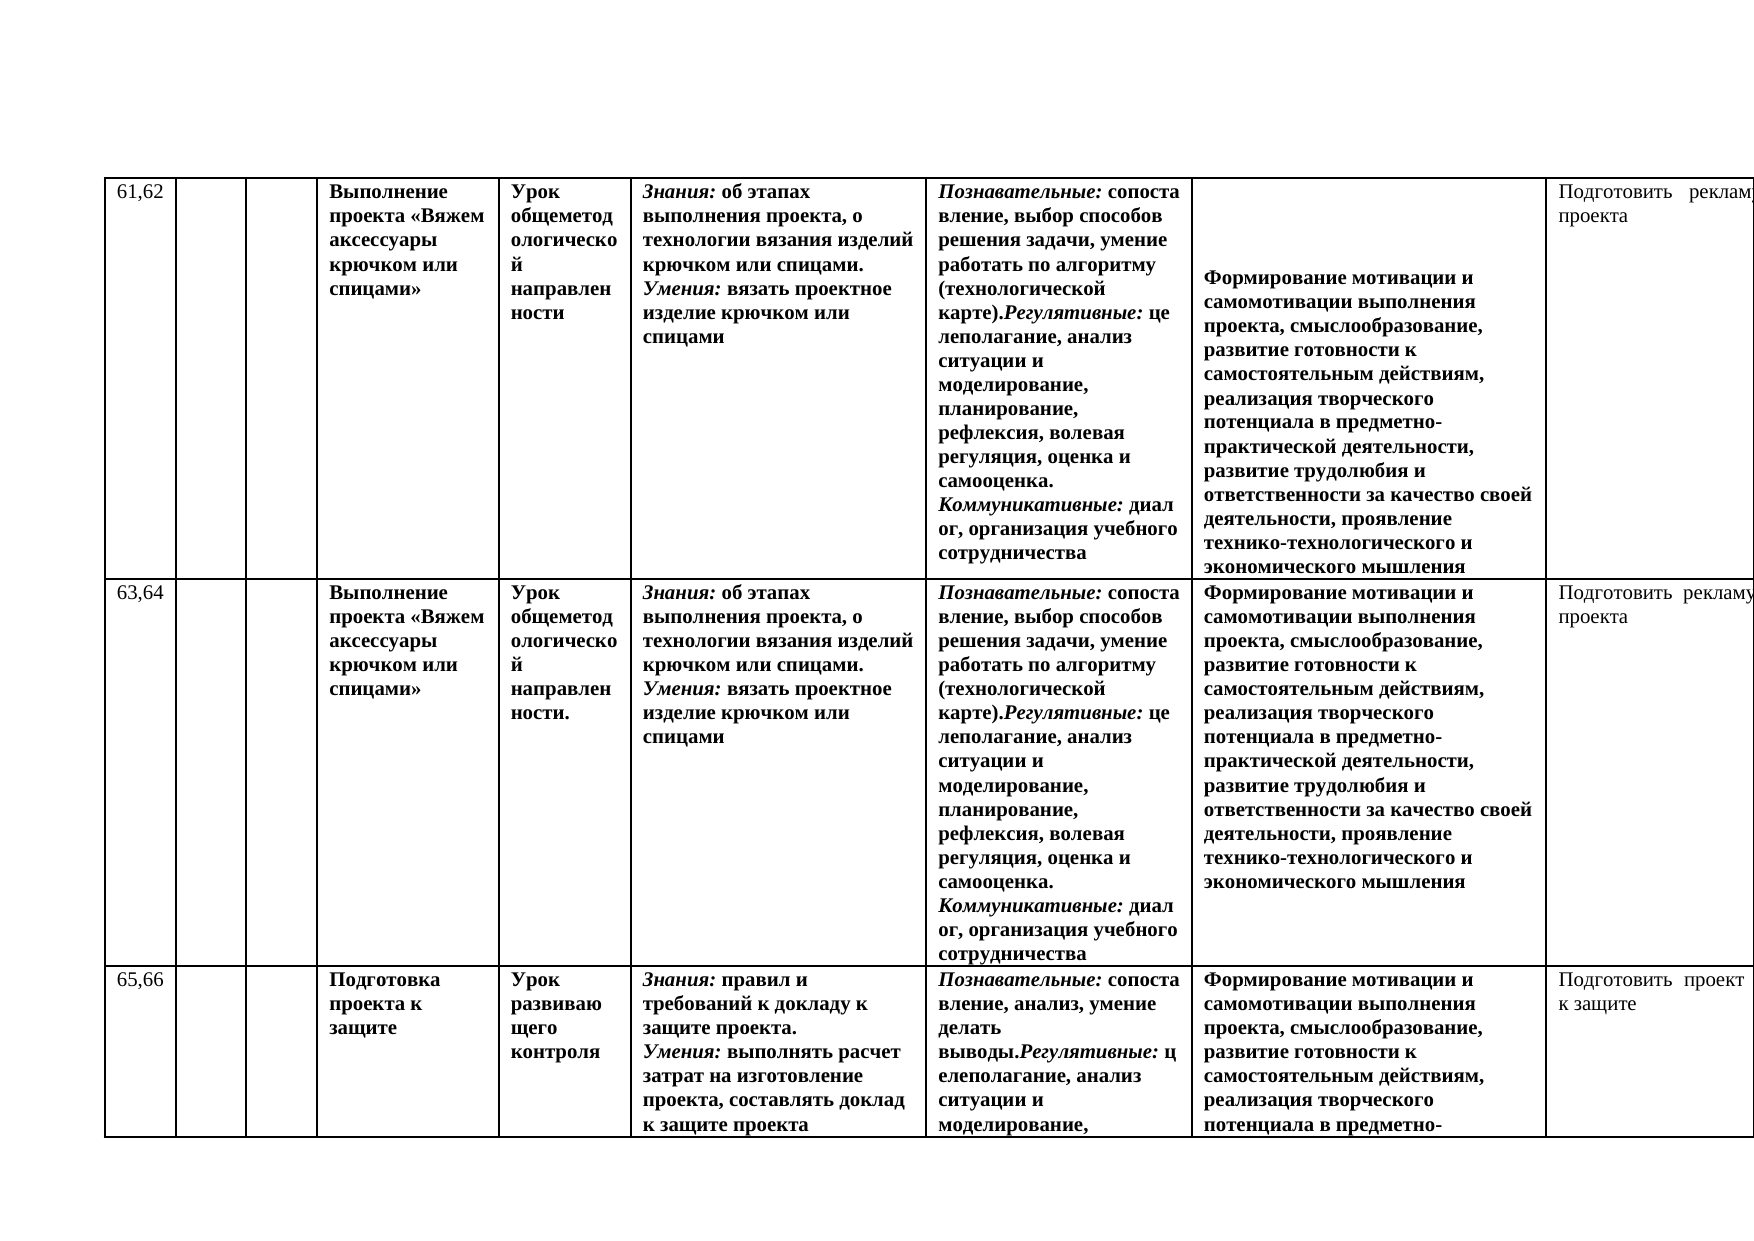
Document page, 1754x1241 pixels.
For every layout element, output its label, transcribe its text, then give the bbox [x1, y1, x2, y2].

table_cell Познавательные: сопоставление, выбор способов решения задачи, умение работать по алгоритму (технологической карте).Регулятивные: целеполагание, анализ ситуации и моделирование, планирование, рефлексия, волевая регуляция, оценка и самооценка. Коммуникативные: диалог, организация учебного сотрудничества [927, 179, 1191, 578]
table_cell Познавательные: сопоставление, выбор способов решения задачи, умение работать по алгоритму (технологической карте).Регулятивные: целеполагание, анализ ситуации и моделирование, планирование, рефлексия, волевая регуляция, оценка и самооценка. Коммуникативные: диалог, организация учебного сотрудничества [927, 580, 1191, 965]
table_cell Подготовить рекламу проекта [1547, 580, 1753, 965]
table_cell Формирование мотивации и самомотивации выполнения проекта, смыслообразование, развитие готовности к самостоятельным действиям, реализация творческого потенциала в предметно-практической деятельности, развитие трудолюбия и ответственности за качество своей деятельности, проявление технико-технологического и экономического мышления [1193, 179, 1545, 578]
table_cell Формирование мотивации и самомотивации выполнения проекта, смыслообразование, развитие готовности к самостоятельным действиям, реализация творческого потенциала в предметно-практической деятельности, развитие трудолюбия и ответственности за качество своей деятельности, проявление технико-технологического и экономического мышления [1193, 580, 1545, 965]
table_cell Знания: об этапах выполнения проекта, о технологии вязания изделий крючком или спицами. Умения: вязать проектное изделие крючком или спицами [632, 580, 925, 965]
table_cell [1193, 967, 1545, 1136]
table_cell 65,66 [106, 967, 175, 1136]
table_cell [927, 967, 1191, 1136]
table_cell Подготовить рекламу проекта [1547, 179, 1753, 578]
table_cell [1547, 967, 1753, 1136]
table_cell [247, 580, 316, 965]
table_cell Выполнение проекта «Вяжем аксессуары крючком или спицами» [318, 179, 498, 578]
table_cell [500, 967, 630, 1136]
table_cell [177, 580, 245, 965]
table_cell Знания: об этапах выполнения проекта, о технологии вязания изделий крючком или спицами. Умения: вязать проектное изделие крючком или спицами [632, 179, 925, 578]
table_cell 63,64 [106, 580, 175, 965]
table_cell [177, 179, 245, 578]
table_cell Урок общеметодологической направленности. [500, 580, 630, 965]
table_cell Урок общеметодологической направленности [500, 179, 630, 578]
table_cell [632, 967, 925, 1136]
table_cell [247, 179, 316, 578]
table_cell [318, 967, 498, 1136]
table_cell [177, 967, 245, 1136]
table_cell Выполнение проекта «Вяжем аксессуары крючком или спицами» [318, 580, 498, 965]
table_cell [247, 967, 316, 1136]
table_cell 61,62 [106, 179, 175, 578]
